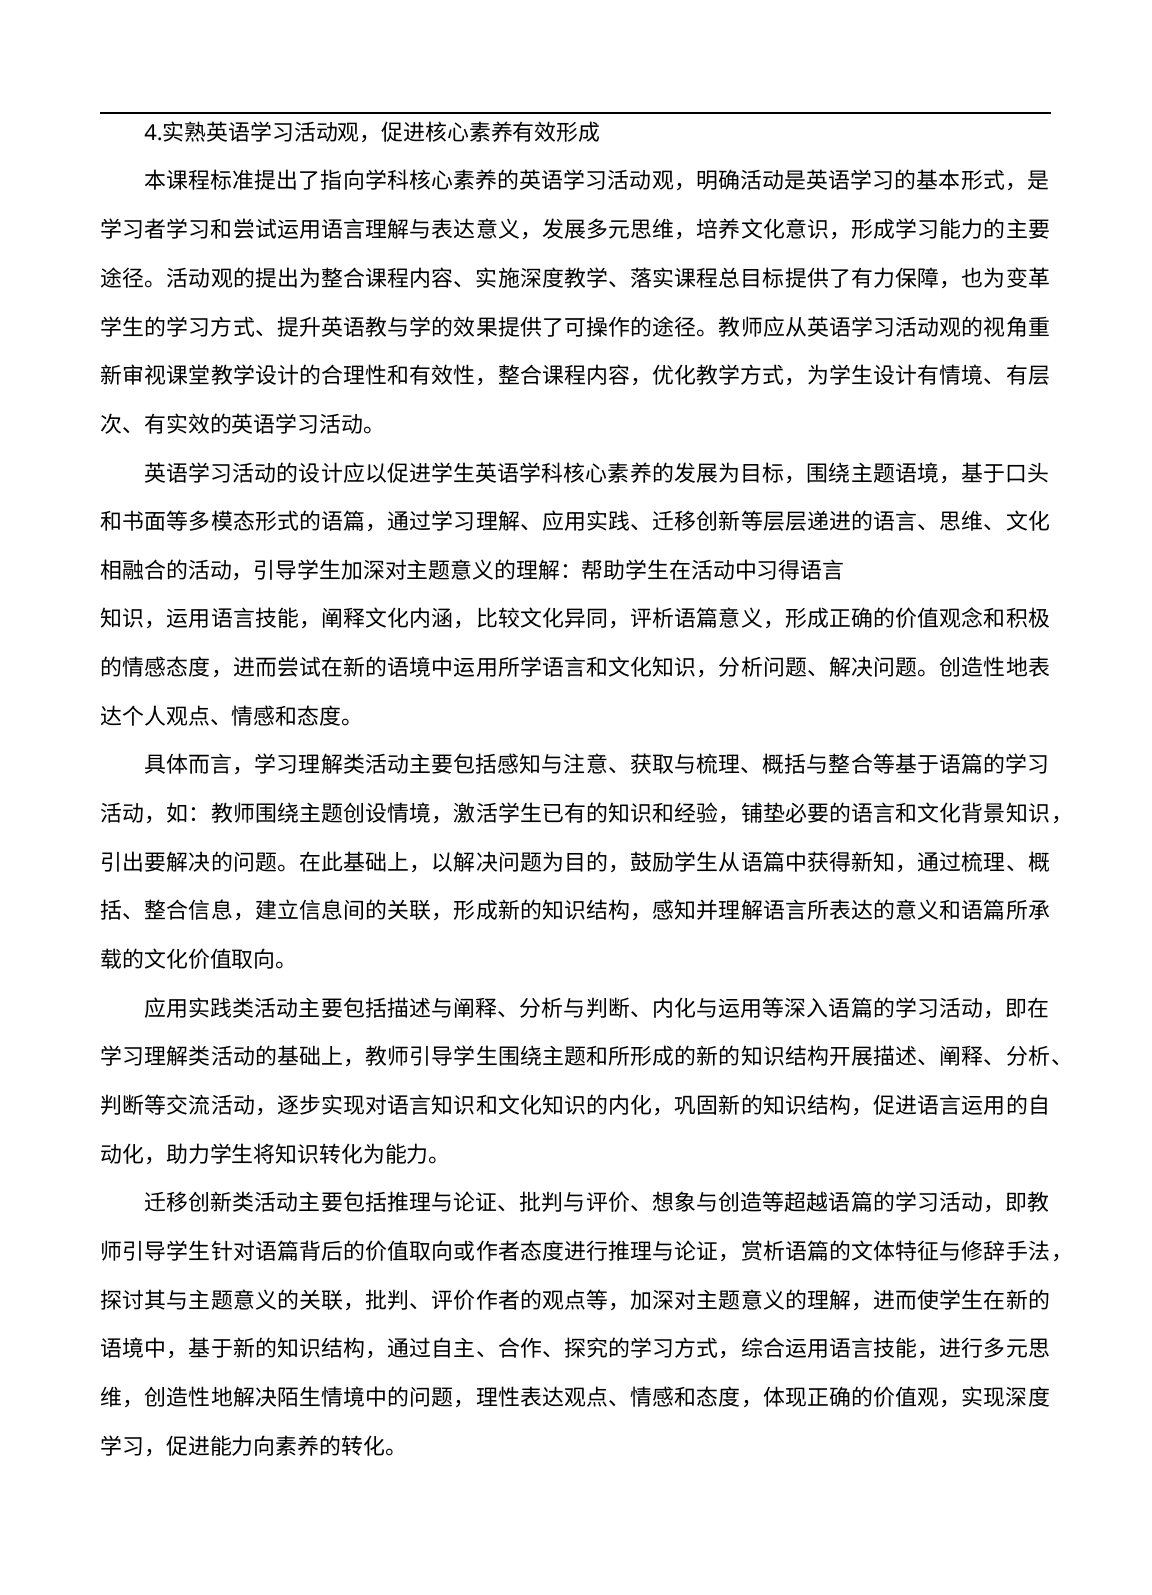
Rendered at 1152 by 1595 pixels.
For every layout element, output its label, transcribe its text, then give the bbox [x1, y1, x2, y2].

text 英语学习活动的设计应以促进学生英语学科核心素养的发展为目标，围绕主题语境，基于口头和书面等多模态形式的语篇，通过学习理解、应用实践、迁移创新等层层递进的语言、思维、文化相融合的活动，引导学生加深对主题意义的理解：帮助学生在活动中习得语言 [100, 455, 1051, 585]
text 本课程标准提出了指向学科核心素养的英语学习活动观，明确活动是英语学习的基本形式，是学习者学习和尝试运用语言理解与表达意义，发展多元思维，培养文化意识，形成学习能力的主要途径。活动观的提出为整合课程内容、实施深度教学、落实课程总目标提供了有力保障，也为变革学生的学习方式、提升英语教与学的效果提供了可操作的途径。教师应从英语学习活动观的视角重新审视课堂教学设计的合理性和有效性，整合课程内容，优化教学方式，为学生设计有情境、有层次、有实效的英语学习活动。 [100, 163, 1051, 439]
text 应用实践类活动主要包括描述与阐释、分析与判断、内化与运用等深入语篇的学习活动，即在学习理解类活动的基础上，教师引导学生围绕主题和所形成的新的知识结构开展描述、阐释、分析、判断等交流活动，逐步实现对语言知识和文化知识的内化，巩固新的知识结构，促进语言运用的自动化，助力学生将知识转化为能力。 [100, 990, 1051, 1169]
text 迁移创新类活动主要包括推理与论证、批判与评价、想象与创造等超越语篇的学习活动，即教师引导学生针对语篇背后的价值取向或作者态度进行推理与论证，赏析语篇的文体特征与修辞手法，探讨其与主题意义的关联，批判、评价作者的观点等，加深对主题意义的理解，进而使学生在新的语境中，基于新的知识结构，通过自主、合作、探究的学习方式，综合运用语言技能，进行多元思维，创造性地解决陌生情境中的问题，理性表达观点、情感和态度，体现正确的价值观，实现深度学习，促进能力向素养的转化。 [100, 1185, 1051, 1461]
text 知识，运用语言技能，阐释文化内涵，比较文化异同，评析语篇意义，形成正确的价值观念和积极的情感态度，进而尝试在新的语境中运用所学语言和文化知识，分析问题、解决问题。创造性地表达个人观点、情感和态度。 [100, 601, 1051, 731]
text 4.实熟英语学习活动观，促进核心素养有效形成 [100, 115, 1051, 147]
text 具体而言，学习理解类活动主要包括感知与注意、获取与梳理、概括与整合等基于语篇的学习活动，如：教师围绕主题创设情境，激活学生已有的知识和经验，铺垫必要的语言和文化背景知识，引出要解决的问题。在此基础上，以解决问题为目的，鼓励学生从语篇中获得新知，通过梳理、概括、整合信息，建立信息间的关联，形成新的知识结构，感知并理解语言所表达的意义和语篇所承载的文化价值取向。 [100, 747, 1051, 974]
